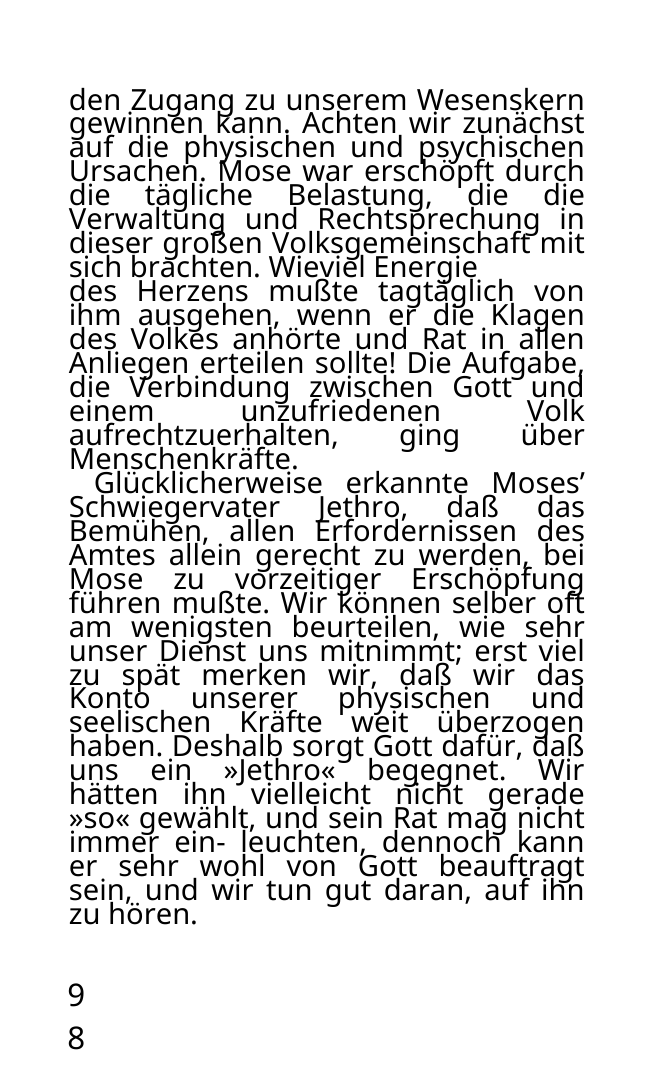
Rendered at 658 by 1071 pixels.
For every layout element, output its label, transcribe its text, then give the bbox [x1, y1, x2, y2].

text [69, 91, 585, 282]
text Glücklicherweise erkannte Moses’ Schwiegervater Jethro, daß das Bemühen, allen Erfordernissen des Amtes allein gerecht zu werden, bei Mose zu vorzeitiger Erschöpfung führen mußte. Wir können selber oft am wenigsten beurteilen, wie sehr unser Dienst uns mitnimmt; erst viel zu spät merken wir, daß wir das Konto unserer physischen und seelischen Kräfte weit überzogen haben. Deshalb sorgt Gott dafür, daß uns ein »Jethro« begegnet. Wir hätten ihn vielleicht nicht gerade »so« gewählt, und sein Rat mag nicht immer ein- leuchten, dennoch kann er sehr wohl von Gott beauftragt sein, und wir tun gut daran, auf ihn zu hören. [69, 474, 585, 929]
text des Herzens mußte tagtäglich von ihm ausgehen, wenn er die Klagen des Volkes anhörte und Rat in allen Anliegen erteilen sollte! Die Aufgabe, die Verbindung zwischen Gott und einem unzufriedenen Volk aufrechtzuerhalten, ging über Menschenkräfte. [69, 282, 585, 474]
